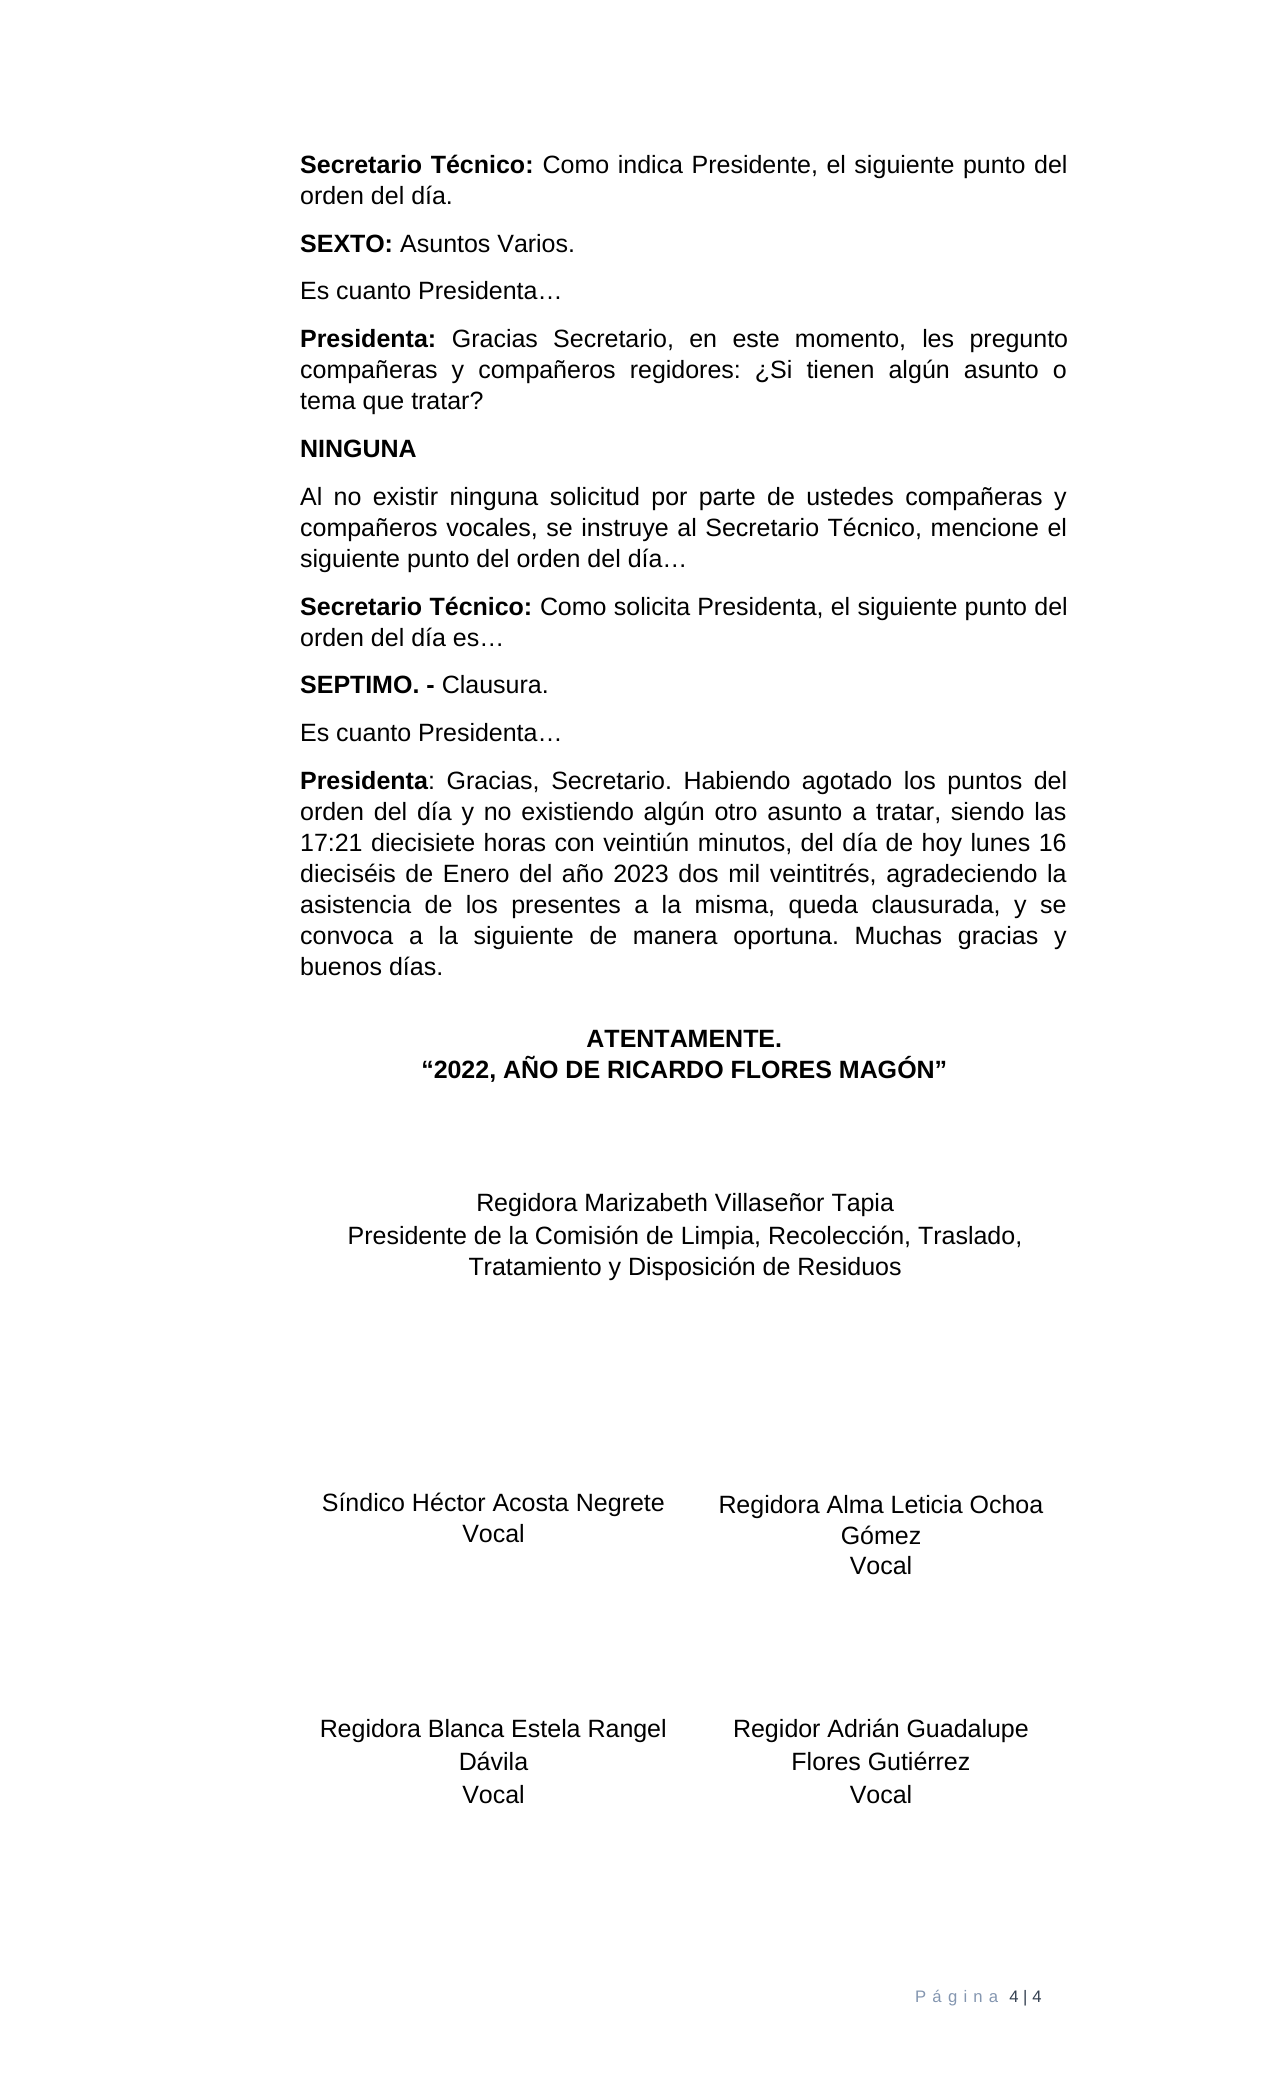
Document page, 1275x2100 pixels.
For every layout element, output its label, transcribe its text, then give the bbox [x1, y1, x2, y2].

text SEXTO: Asuntos Varios. [300, 229, 1068, 257]
text Es cuanto Presidenta… [300, 718, 1068, 747]
table_cell Regidor Adrián Guadalupe Flores Gutiérrez Vocal [689, 1581, 1073, 1812]
text “2022, AÑO DE RICARDO FLORES MAGÓN” [300, 1054, 1068, 1083]
text Secretario Técnico: Como indica Presidente, el siguiente punto del orden del día. [300, 150, 1068, 210]
text Presidenta: Gracias, Secretario. Habiendo agotado los puntos del orden del día y no existiendo algún otro asunto a tratar, siendo las 17:21 diecisiete horas con veintiún minutos, del día de hoy lunes 16 dieciséis de Enero del año 2023 dos mil veintitrés, agradeciendo la asistencia de los presentes a la misma, queda clausurada, y se convoca a la siguiente de manera oportuna. Muchas gracias y buenos días. [300, 766, 1068, 981]
text Al no existir ninguna solicitud por parte de ustedes compañeras y compañeros vocales, se instruye al Secretario Técnico, mencione el siguiente punto del orden del día… [300, 482, 1068, 572]
table_cell Regidora Blanca Estela Rangel Dávila Vocal [298, 1581, 689, 1812]
table_header Regidora Marizabeth Villaseñor Tapia Presidente de la Comisión de Limpia, Recolección, Traslado, Tratamiento y Disposición de Residuos [298, 1122, 1073, 1395]
text Presidenta: Gracias Secretario, en este momento, les pregunto compañeras y compañeros regidores: ¿Si tienen algún asunto o tema que tratar? [300, 324, 1068, 415]
text NINGUNA [300, 434, 1068, 463]
text SEPTIMO. - Clausura. [300, 670, 1068, 699]
text Secretario Técnico: Como solicita Presidenta, el siguiente punto del orden del día es… [300, 591, 1068, 651]
table_cell Síndico Héctor Acosta Negrete Vocal [298, 1395, 689, 1581]
table_cell Regidora Alma Leticia Ochoa Gómez Vocal [689, 1395, 1073, 1581]
text Es cuanto Presidenta… [300, 276, 1068, 305]
text ATENTAMENTE. [300, 1023, 1068, 1052]
